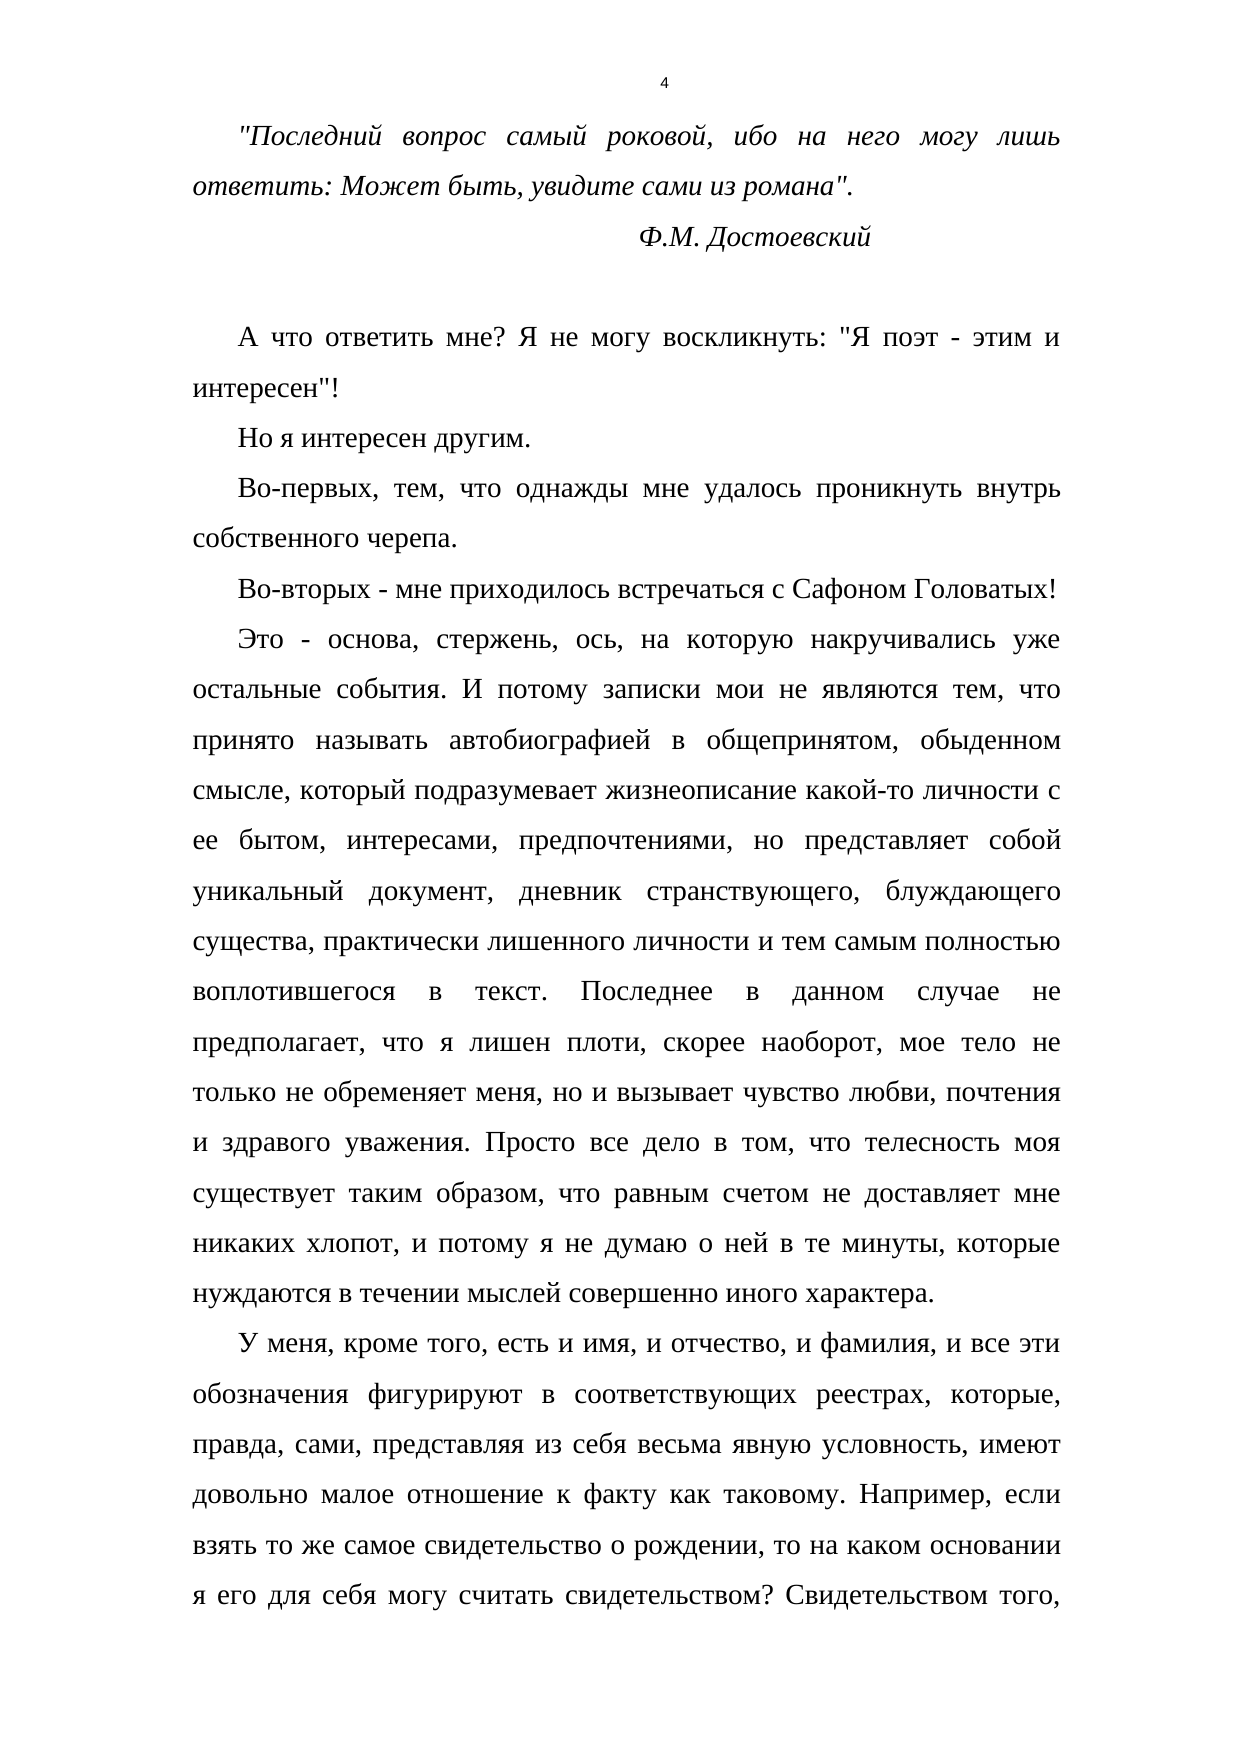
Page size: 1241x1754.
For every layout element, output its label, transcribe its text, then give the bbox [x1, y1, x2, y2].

text Ф.М. Достоевский [192, 219, 1062, 252]
text Это - основа, стержень, ось, на которую накручивались уже остальные события. И потому записки мои не являются тем, что принято называть автобиографией в общепринятом, обыденном смысле, который подразумевает жизнеописание какой-то личности с ее бытом, интересами, предпочтениями, но представляет собой уникальный документ, дневник странствующего, блуждающего существа, практически лишенного личности и тем самым полностью воплотившегося в текст. Последнее в данном случае не предполагает, что я лишен плоти, скорее наоборот, мое тело не только не обременяет меня, но и вызывает чувство любви, почтения и здравого уважения. Просто все дело в том, что телесность моя существует таким образом, что равным счетом не доставляет мне никаких хлопот, и потому я не думаю о ней в те минуты, которые нуждаются в течении мыслей совершенно иного характера. [192, 621, 1062, 1309]
text Во-первых, тем, что однажды мне удалось проникнуть внутрь собственного черепа. [192, 470, 1062, 554]
text Во-вторых - мне приходилось встречаться с Сафоном Головатых! [192, 571, 1062, 604]
text Но я интересен другим. [192, 420, 1062, 453]
text А что ответить мне? Я не могу воскликнуть: "Я поэт - этим и интересен"! [192, 319, 1062, 403]
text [192, 1326, 1062, 1611]
text "Последний вопрос самый роковой, ибо на него могу лишь ответить: Может быть, увидите сами из романа". [192, 118, 1062, 202]
